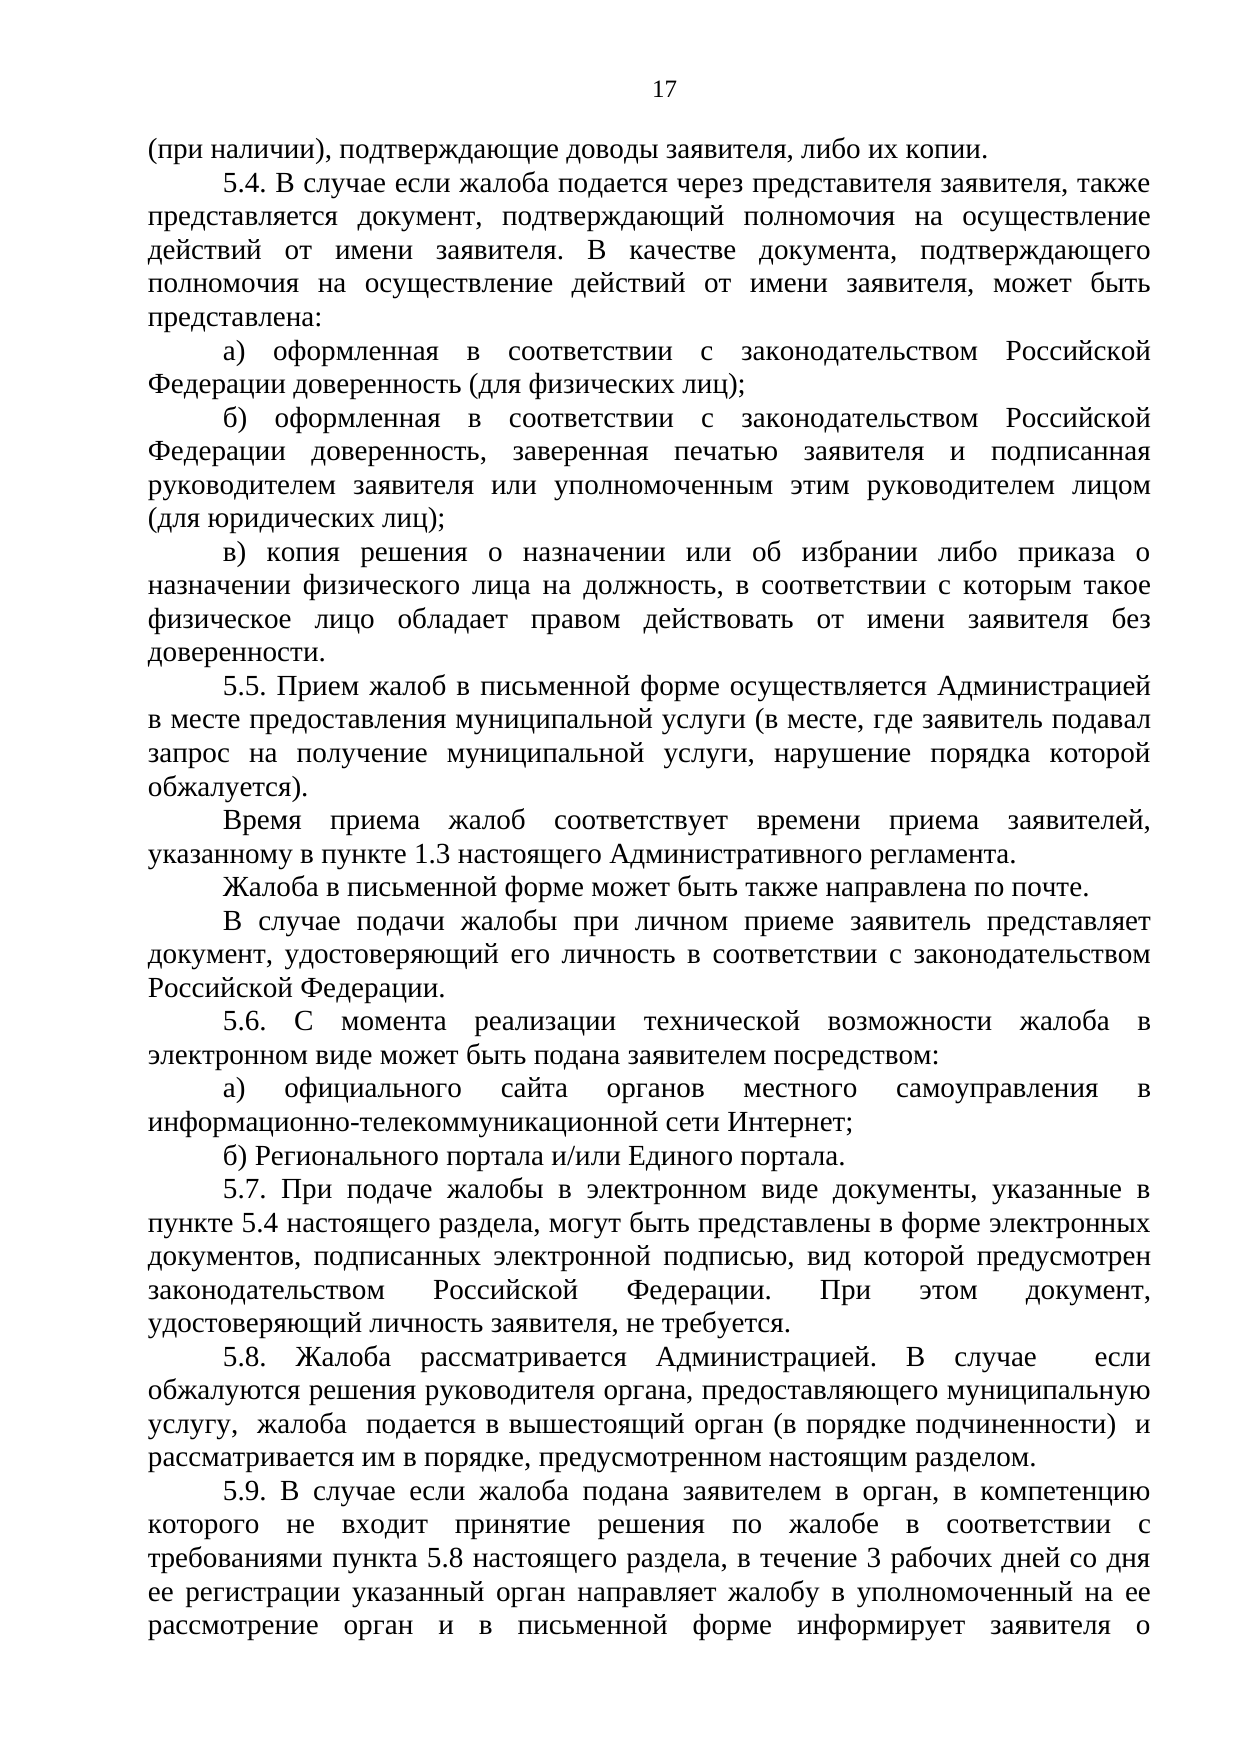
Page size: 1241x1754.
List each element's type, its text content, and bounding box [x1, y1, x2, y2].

text а) официального сайта органов местного самоуправления в информационно-телекоммуникационной сети Интернет; [148, 1071, 1152, 1138]
text б) Регионального портала и/или Единого портала. [148, 1138, 1152, 1171]
text в) копия решения о назначении или об избрании либо приказа о назначении физического лица на должность, в соответствии с которым такое физическое лицо обладает правом действовать от имени заявителя без доверенности. [148, 534, 1152, 668]
text 5.8. Жалоба рассматривается Администрацией. В случае если обжалуются решения руководителя органа, предоставляющего муниципальную услугу, жалоба подается в вышестоящий орган (в порядке подчиненности) и рассматривается им в порядке, предусмотренном настоящим разделом. [148, 1339, 1152, 1473]
text б) оформленная в соответствии с законодательством Российской Федерации доверенность, заверенная печатью заявителя и подписанная руководителем заявителя или уполномоченным этим руководителем лицом (для юридических лиц); [148, 400, 1152, 534]
text 5.7. При подаче жалобы в электронном виде документы, указанные в пункте 5.4 настоящего раздела, могут быть представлены в форме электронных документов, подписанных электронной подписью, вид которой предусмотрен законодательством Российской Федерации. При этом документ, удостоверяющий личность заявителя, не требуется. [148, 1171, 1152, 1339]
text 5.6. С момента реализации технической возможности жалоба в электронном виде может быть подана заявителем посредством: [148, 1003, 1152, 1071]
text а) оформленная в соответствии с законодательством Российской Федерации доверенность (для физических лиц); [148, 333, 1152, 400]
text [148, 1473, 1152, 1641]
text Жалоба в письменной форме может быть также направлена по почте. [148, 869, 1152, 903]
text Время приема жалоб соответствует времени приема заявителей, указанному в пункте 1.3 настоящего Административного регламента. [148, 802, 1152, 869]
text 5.4. В случае если жалоба подается через представителя заявителя, также представляется документ, подтверждающий полномочия на осуществление действий от имени заявителя. В качестве документа, подтверждающего полномочия на осуществление действий от имени заявителя, может быть представлена: [148, 165, 1152, 333]
text В случае подачи жалобы при личном приеме заявитель представляет документ, удостоверяющий его личность в соответствии с законодательством Российской Федерации. [148, 903, 1152, 1003]
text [148, 131, 1152, 165]
text 5.5. Прием жалоб в письменной форме осуществляется Администрацией в месте предоставления муниципальной услуги (в месте, где заявитель подавал запрос на получение муниципальной услуги, нарушение порядка которой обжалуется). [148, 668, 1152, 802]
